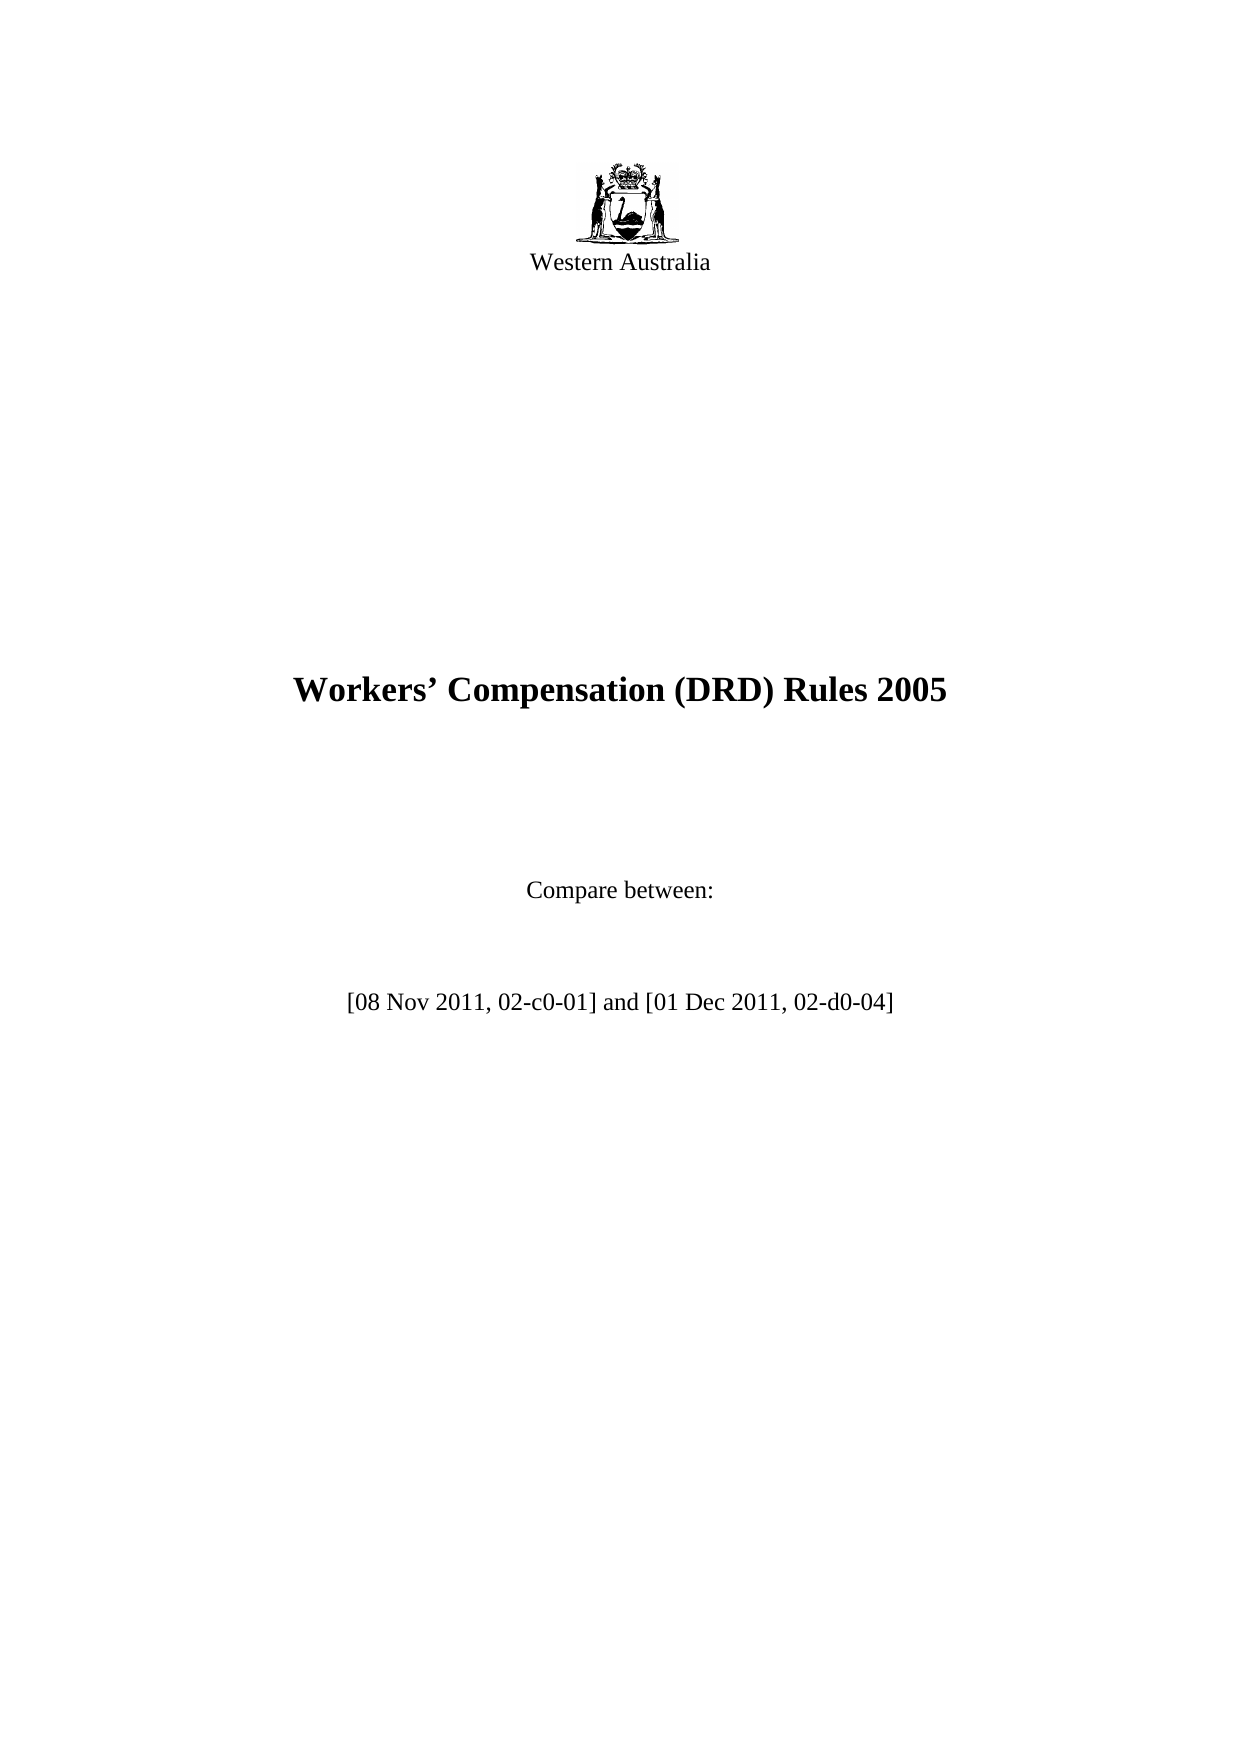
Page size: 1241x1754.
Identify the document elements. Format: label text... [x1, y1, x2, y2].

text Compare between: [251, 875, 990, 904]
text Workers’ Compensation (DRD) Rules 2005 [251, 668, 990, 709]
text [08 Nov 2011, 02-c0-01] and [01 Dec 2011, 02-d0-04] [251, 987, 990, 1016]
text Western Australia [251, 247, 990, 276]
picture [575, 162, 679, 246]
